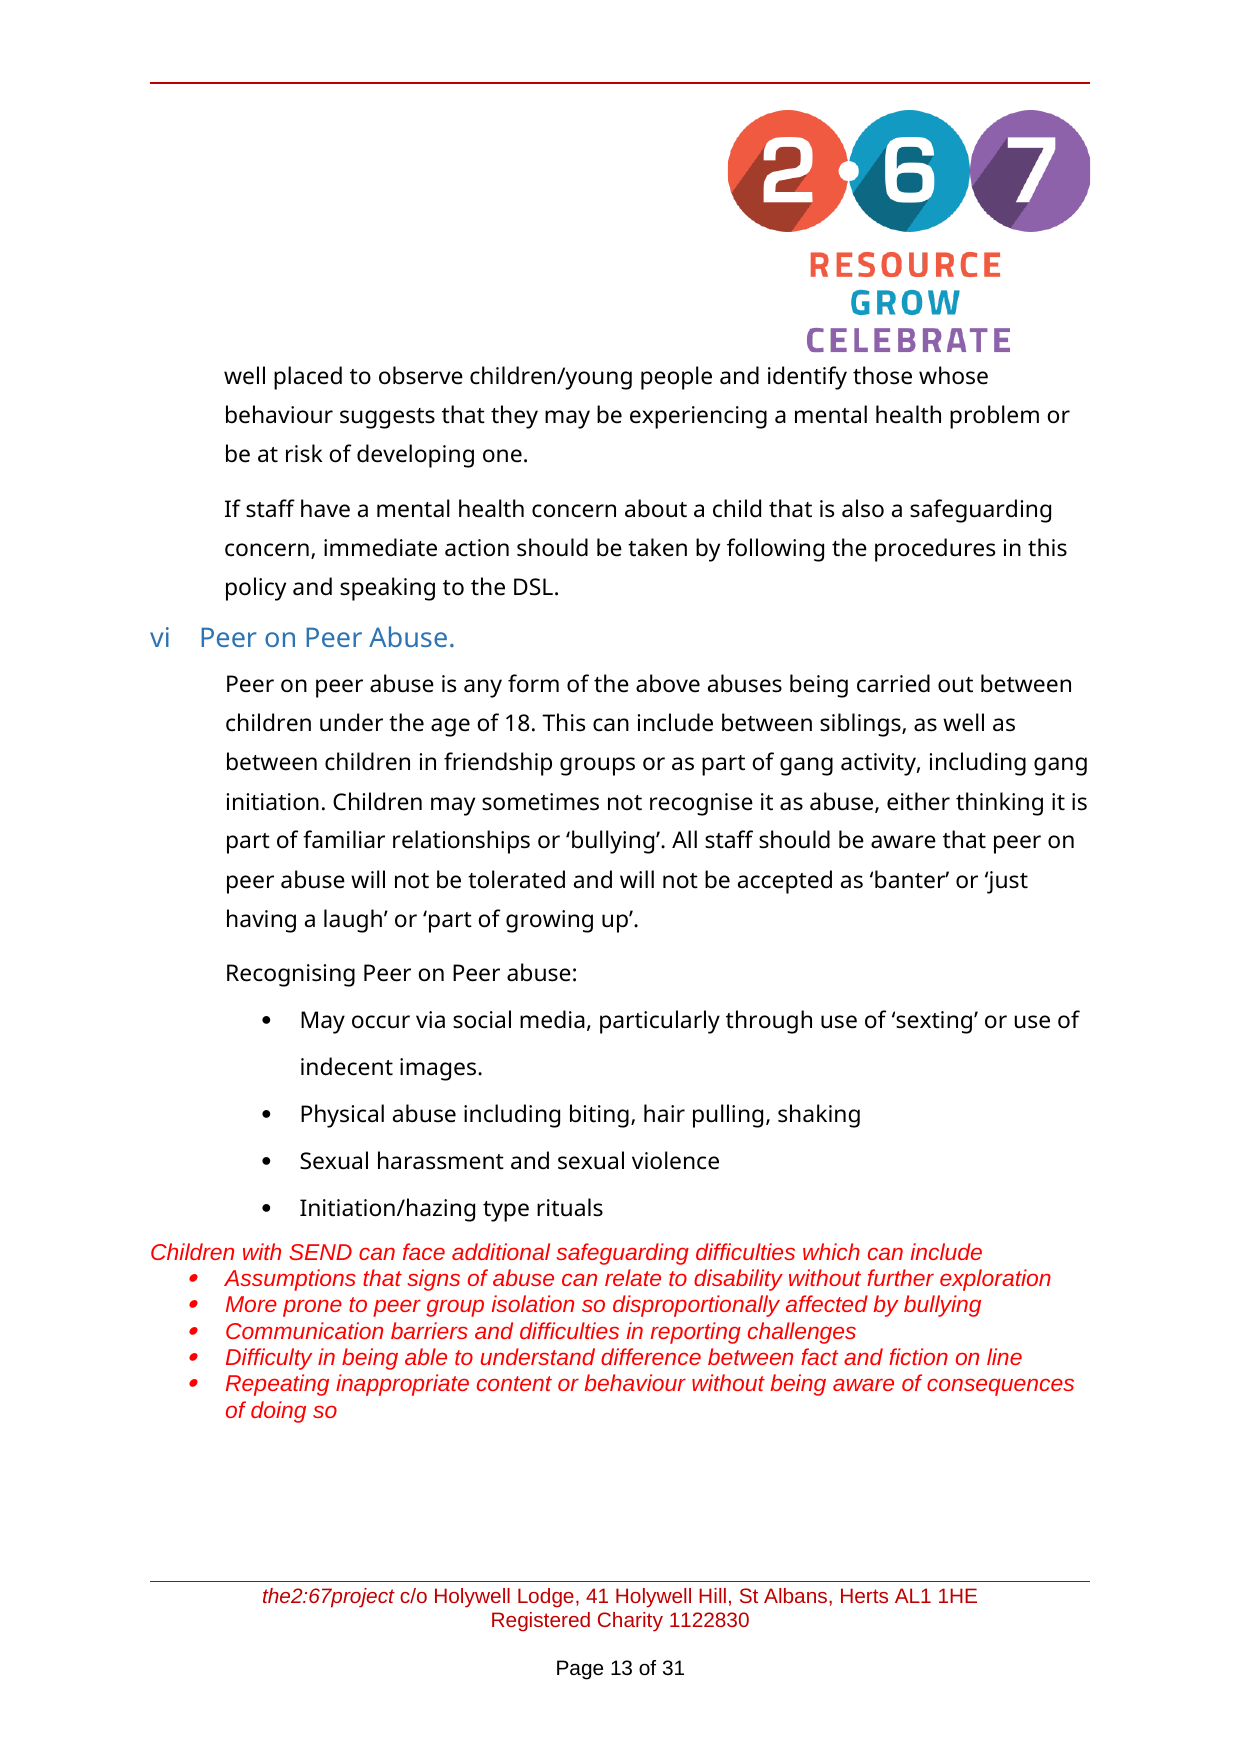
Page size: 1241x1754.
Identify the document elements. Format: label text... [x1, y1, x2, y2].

text Peer on peer abuse is any form of the above abuses being carried out between children under the age of 18. This can include between siblings, as well as between children in friendship groups or as part of gang activity, including gang initiation. Children may sometimes not recognise it as abuse, either thinking it is part of familiar relationships or ‘bullying’. All staff should be aware that peer on peer abuse will not be tolerated and will not be accepted as ‘banter’ or ‘just having a laugh’ or ‘part of growing up’. [225, 660, 1090, 934]
list Communication barriers and difficulties in reporting challenges [187, 1318, 1090, 1344]
text If staff have a mental health concern about a child that is also a safeguarding concern, immediate action should be taken by following the procedures in this policy and speaking to the DSL. [224, 485, 1090, 602]
list May occur via social media, particularly through use of ‘sexting’ or use of indecent images. [262, 1004, 1090, 1082]
list Sexual harassment and sexual violence [262, 1145, 1090, 1176]
text Recognising Peer on Peer abuse: [225, 949, 1090, 988]
list Physical abuse including biting, hair pulling, shaking [262, 1098, 1090, 1129]
text Children with SEND can face additional safeguarding difficulties which can include [150, 1238, 1090, 1265]
list Initiation/hazing type rituals [262, 1192, 1090, 1223]
list Assumptions that signs of abuse can relate to disability without further exploration [187, 1265, 1090, 1291]
list Repeating inappropriate content or behaviour without being aware of consequences of doing so [187, 1370, 1090, 1423]
list More prone to peer group isolation so disproportionally affected by bullying [187, 1291, 1090, 1318]
picture [727, 110, 1091, 353]
subtitle vi Peer on Peer Abuse. [150, 618, 1090, 655]
list Difficulty in being able to understand difference between fact and fiction on line [187, 1344, 1090, 1370]
